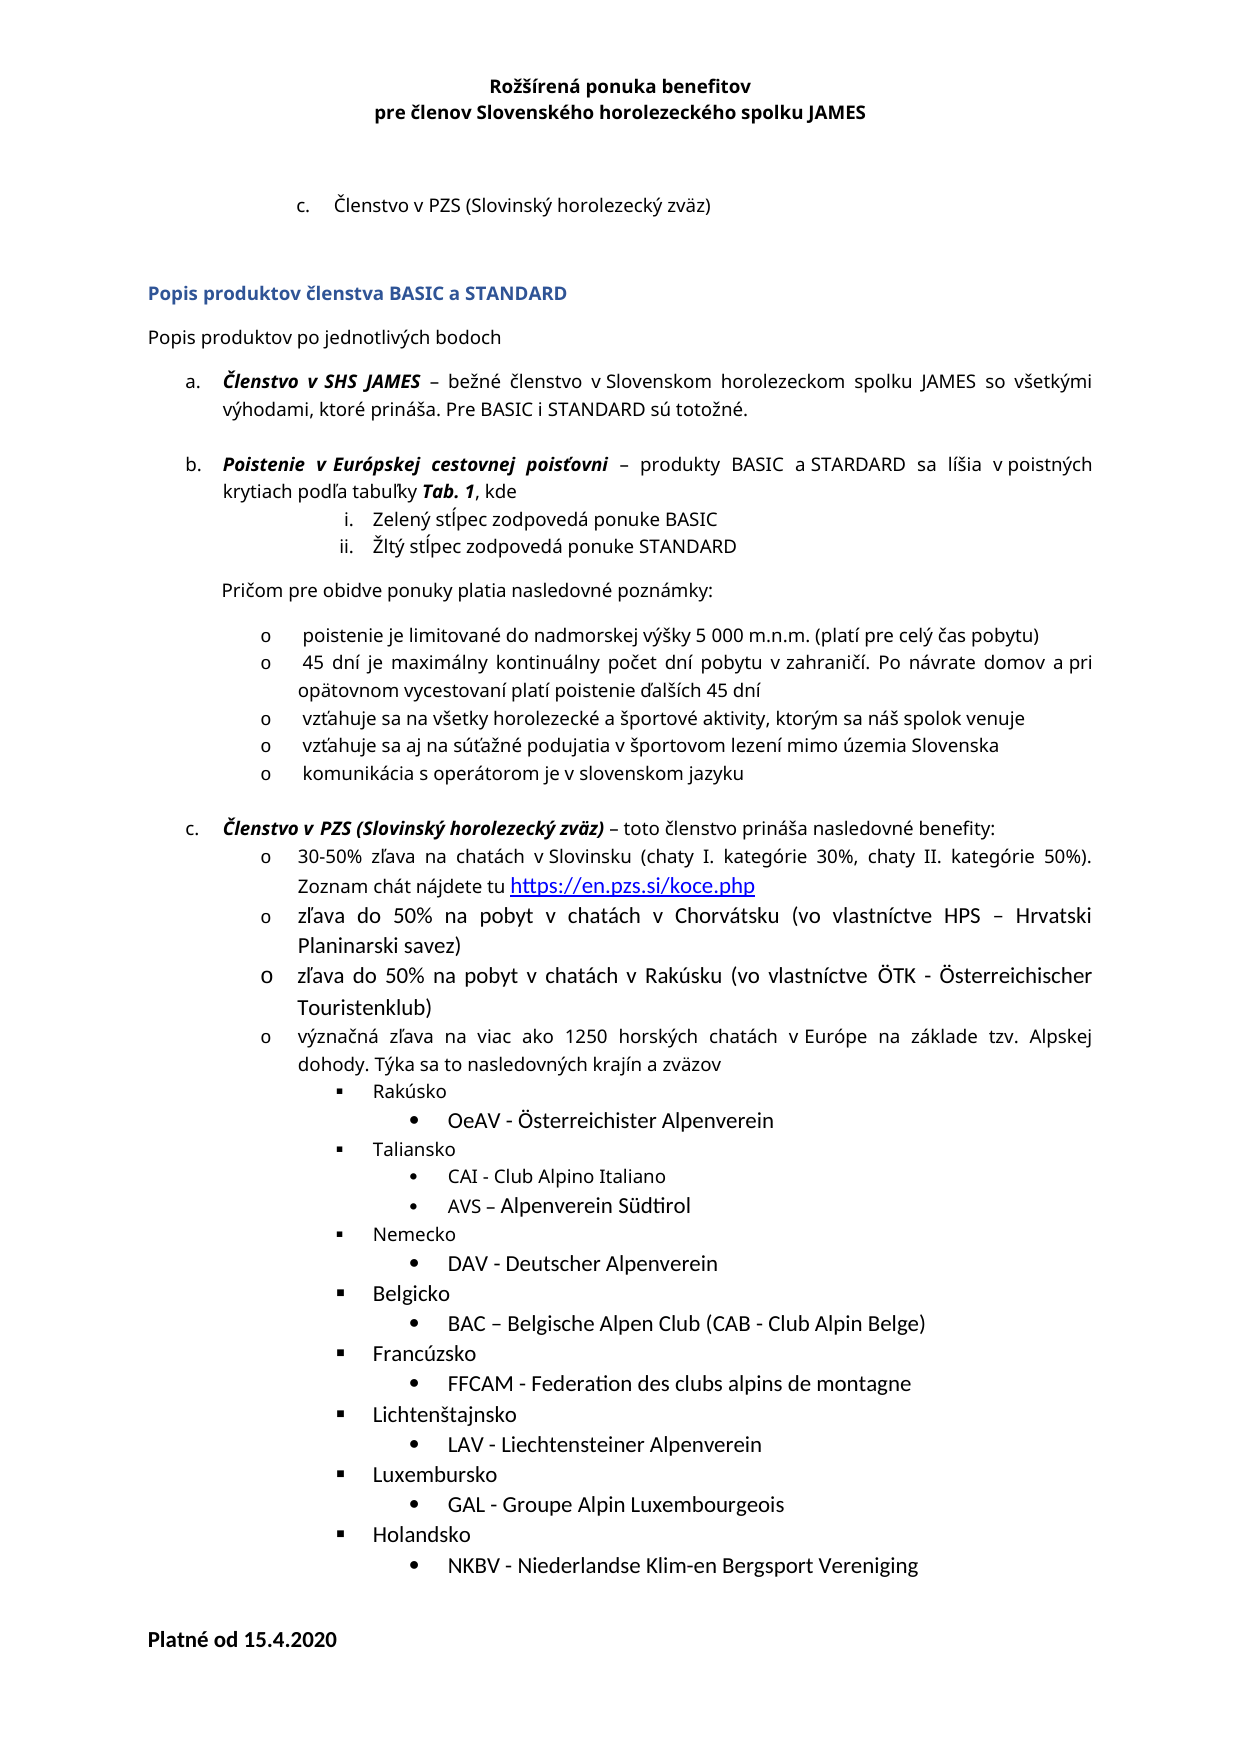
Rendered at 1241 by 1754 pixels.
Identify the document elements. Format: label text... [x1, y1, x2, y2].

list Rakúsko [335, 1078, 1093, 1104]
list AVS – Alpenverein Südtirol [410, 1191, 1093, 1219]
list zľava do 50% na pobyt v chatách v Chorvátsku (vo vlastníctve HPS – Hrvatski Planinarski savez) [260, 901, 1093, 959]
list vzťahuje sa aj na súťažné podujatia v športovom lezení mimo územia Slovenska [260, 733, 1093, 758]
list poistenie je limitované do nadmorskej výšky 5 000 m.n.m. (platí pre celý čas pobytu) [260, 622, 1093, 648]
list Belgicko [335, 1279, 1093, 1307]
list 30-50% zľava na chatách v Slovinsku (chaty I. kategórie 30%, chaty II. kategórie 50%). Zoznam chát nájdete tu https://en.pzs.si/koce.php [260, 843, 1093, 899]
list Nemecko [335, 1221, 1093, 1247]
list Členstvo v PZS (Slovinský horolezecký zväz) [296, 192, 1093, 217]
list FFCAM - Federation des clubs alpins de montagne [410, 1369, 1093, 1398]
list OeAV - Österreichister Alpenverein [410, 1106, 1093, 1134]
list Členstvo v PZS (Slovinský horolezecký zväz) – toto členstvo prináša nasledovné benefity: [185, 816, 1093, 841]
list Taliansko [335, 1136, 1093, 1162]
text Pričom pre obidve ponuky platia nasledovné poznámky: [148, 578, 1093, 603]
list LAV - Liechtensteiner Alpenverein [410, 1430, 1093, 1458]
list Holandsko [335, 1521, 1093, 1549]
list NKBV - Niederlandse Klim-en Bergsport Vereniging [410, 1551, 1093, 1579]
list Poistenie v Európskej cestovnej poisťovni – produkty BASIC a STARDARD sa líšia v poistných krytiach podľa tabuľky Tab. 1, kde [185, 451, 1093, 504]
list DAV - Deutscher Alpenverein [410, 1249, 1093, 1277]
list komunikácia s operátorom je v slovenskom jazyku [260, 760, 1093, 786]
list 45 dní je maximálny kontinuálny počet dní pobytu v zahraničí. Po návrate domov a pri opätovnom vycestovaní platí poistenie ďalších 45 dní [260, 650, 1093, 703]
list GAL - Groupe Alpin Luxembourgeois [410, 1490, 1093, 1518]
list Lichtenštajnsko [335, 1400, 1093, 1428]
list BAC – Belgische Alpen Club (CAB - Club Alpin Belge) [410, 1309, 1093, 1337]
text Popis produktov po jednotlivých bodoch [148, 324, 1093, 350]
list vzťahuje sa na všetky horolezecké a športové aktivity, ktorým sa náš spolok venuje [260, 705, 1093, 731]
list Zelený stĺpec zodpovedá ponuke BASIC [354, 506, 1093, 532]
list Žltý stĺpec zodpovedá ponuke STANDARD [354, 534, 1093, 559]
list Francúzsko [335, 1339, 1093, 1367]
list CAI - Club Alpino Italiano [410, 1163, 1093, 1189]
text Popis produktov členstva BASIC a STANDARD [148, 280, 1093, 306]
list zľava do 50% na pobyt v chatách v Rakúsku (vo vlastníctve ÖTK - Österreichischer Touristenklub) [260, 962, 1093, 1021]
list Členstvo v SHS JAMES – bežné členstvo v Slovenskom horolezeckom spolku JAMES so všetkými výhodami, ktoré prináša. Pre BASIC i STANDARD sú totožné. [185, 369, 1093, 422]
list Luxembursko [335, 1460, 1093, 1488]
list význačná zľava na viac ako 1250 horských chatách v Európe na základe tzv. Alpskej dohody. Týka sa to nasledovných krajín a zväzov [260, 1023, 1093, 1076]
